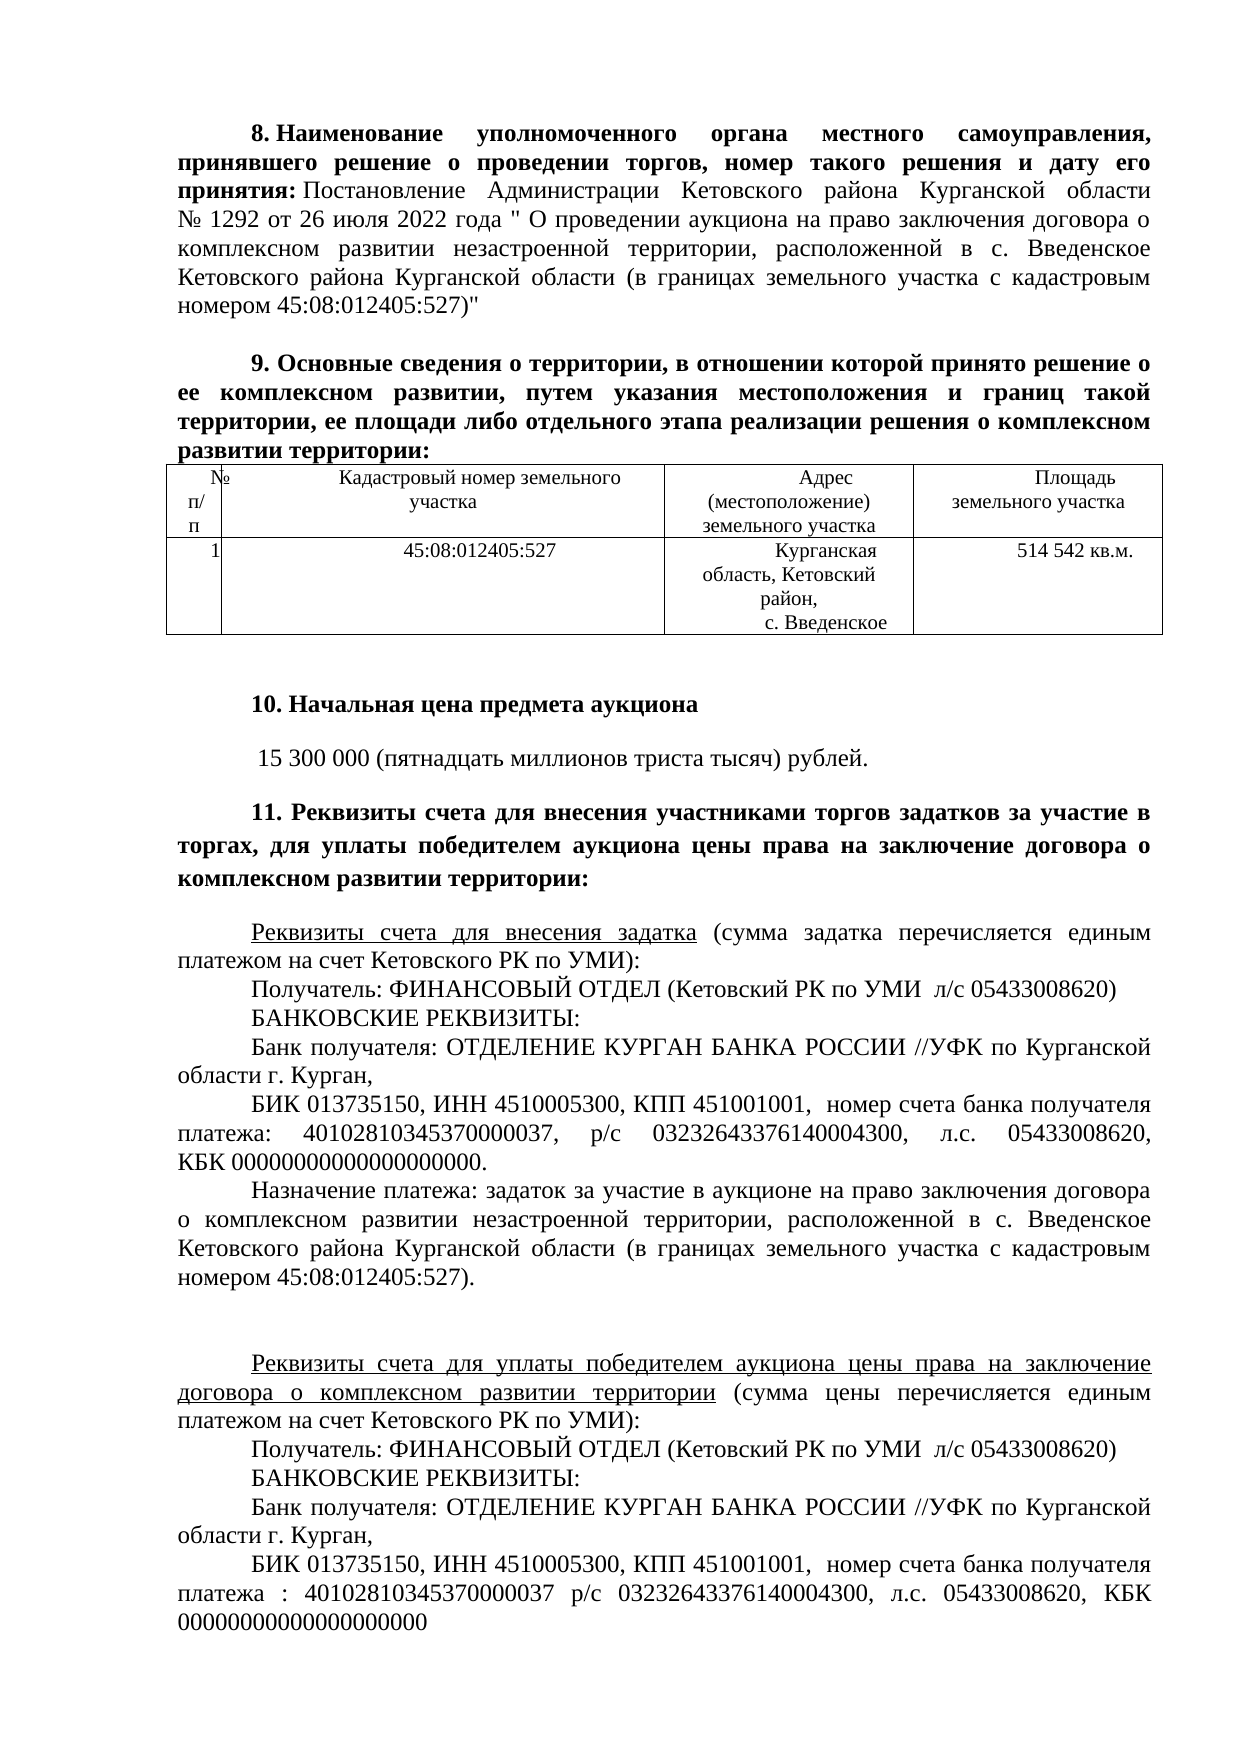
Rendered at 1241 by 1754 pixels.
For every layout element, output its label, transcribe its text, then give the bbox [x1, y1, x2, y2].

text 8. Наименование уполномоченного органа местного самоуправления, принявшего решение о проведении торгов, номер такого решения и дату его принятия: Постановление Администрации Кетовского района Курганской области № 1292 от 26 июля 2022 года " О проведении аукциона на право заключения договора о комплексном развитии незастроенной территории, расположенной в с. Введенское Кетовского района Курганской области (в границах земельного участка с кадастровым номером 45:08:012405:527)" [177, 118, 1152, 319]
text Банк получателя: ОТДЕЛЕНИЕ КУРГАН БАНКА РОССИИ //УФК по Курганской области г. Курган, [177, 1492, 1152, 1549]
text БИК 013735150, ИНН 4510005300, КПП 451001001, номер счета банка получателя платежа : 40102810345370000037 р/с 03232643376140004300, л.с. 05433008620, КБК 00000000000000000000 [177, 1549, 1152, 1635]
table_header Кадастровый номер земельного участка [222, 465, 664, 537]
text Реквизиты счета для уплаты победителем аукциона цены права на заключение договора о комплексном развитии территории (сумма цены перечисляется единым платежом на счет Кетовского РК по УМИ): [177, 1348, 1152, 1434]
table_header № п/п [167, 465, 221, 537]
text 9. Основные сведения о территории, в отношении которой принято решение о ее комплексном развитии, путем указания местоположения и границ такой территории, ее площади либо отдельного этапа реализации решения о комплексном развитии территории: [177, 348, 1152, 463]
table_cell 1 [167, 538, 221, 634]
table_header Адрес (местоположение) земельного участка [665, 465, 913, 537]
text 11. Реквизиты счета для внесения участниками торгов задатков за участие в торгах, для уплаты победителем аукциона цены права на заключение договора о комплексном развитии территории: [177, 797, 1152, 891]
text Получатель: ФИНАНСОВЫЙ ОТДЕЛ (Кетовский РК по УМИ л/с 05433008620) [177, 1434, 1152, 1463]
table_cell 514 542 кв.м. [914, 538, 1162, 634]
text БАНКОВСКИЕ РЕКВИЗИТЫ: [177, 1003, 1152, 1032]
text Получатель: ФИНАНСОВЫЙ ОТДЕЛ (Кетовский РК по УМИ л/с 05433008620) [177, 974, 1152, 1003]
text 10. Начальная цена предмета аукциона [177, 689, 1152, 718]
text Реквизиты счета для внесения задатка (сумма задатка перечисляется единым платежом на счет Кетовского РК по УМИ): [177, 917, 1152, 974]
table_cell Курганская область, Кетовский район, с. Введенское [665, 538, 913, 634]
table_cell 45:08:012405:527 [222, 538, 664, 634]
text Банк получателя: ОТДЕЛЕНИЕ КУРГАН БАНКА РОССИИ //УФК по Курганской области г. Курган, [177, 1032, 1152, 1089]
text БИК 013735150, ИНН 4510005300, КПП 451001001, номер счета банка получателя платежа: 40102810345370000037, р/с 03232643376140004300, л.с. 05433008620, КБК 00000000000000000000. [177, 1089, 1152, 1175]
table_header Площадь земельного участка [914, 465, 1162, 537]
text БАНКОВСКИЕ РЕКВИЗИТЫ: [177, 1463, 1152, 1492]
text 15 300 000 (пятнадцать миллионов триста тысяч) рублей. [177, 743, 1152, 772]
text Назначение платежа: задаток за участие в аукционе на право заключения договора о комплексном развитии незастроенной территории, расположенной в с. Введенское Кетовского района Курганской области (в границах земельного участка с кадастровым номером 45:08:012405:527). [177, 1175, 1152, 1290]
